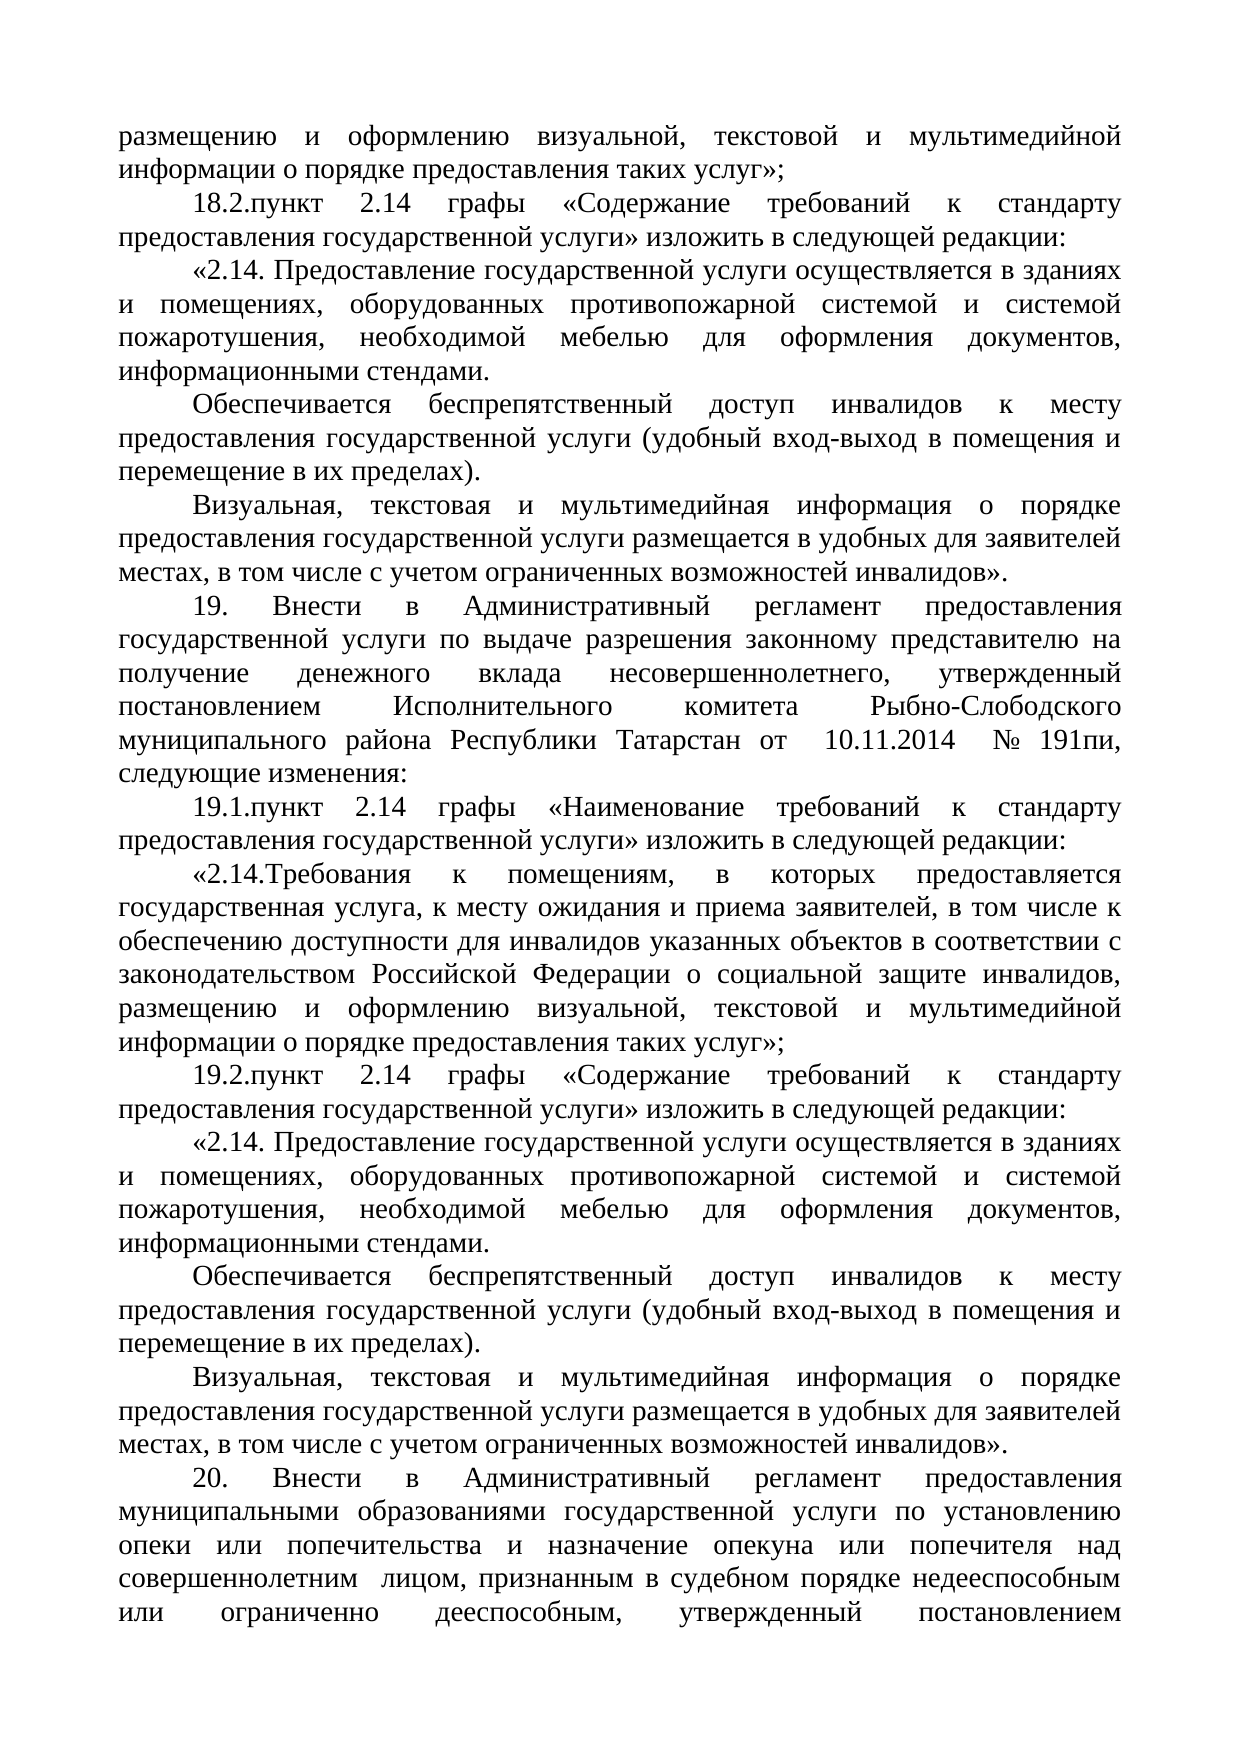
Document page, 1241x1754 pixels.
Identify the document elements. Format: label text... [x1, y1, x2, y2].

text 19. Внести в Административный регламент предоставления государственной услуги по выдаче разрешения законному представителю на получение денежного вклада несовершеннолетнего, утвержденный постановлением Исполнительного комитета Рыбно-Слободского муниципального района Республики Татарстан от 10.11.2014 № 191пи, следующие изменения: [118, 588, 1122, 789]
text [118, 118, 1122, 185]
text 19.2.пункт 2.14 графы «Содержание требований к стандарту предоставления государственной услуги» изложить в следующей редакции: [118, 1057, 1122, 1124]
text Визуальная, текстовая и мультимедийная информация о порядке предоставления государственной услуги размещается в удобных для заявителей местах, в том числе с учетом ограниченных возможностей инвалидов». [118, 1359, 1122, 1460]
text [118, 1460, 1122, 1627]
text Визуальная, текстовая и мультимедийная информация о порядке предоставления государственной услуги размещается в удобных для заявителей местах, в том числе с учетом ограниченных возможностей инвалидов». [118, 487, 1122, 588]
text 18.2.пункт 2.14 графы «Содержание требований к стандарту предоставления государственной услуги» изложить в следующей редакции: [118, 185, 1122, 252]
text 19.1.пункт 2.14 графы «Наименование требований к стандарту предоставления государственной услуги» изложить в следующей редакции: [118, 789, 1122, 856]
text Обеспечивается беспрепятственный доступ инвалидов к месту предоставления государственной услуги (удобный вход-выход в помещения и перемещение в их пределах). [118, 1258, 1122, 1359]
text Обеспечивается беспрепятственный доступ инвалидов к месту предоставления государственной услуги (удобный вход-выход в помещения и перемещение в их пределах). [118, 386, 1122, 487]
